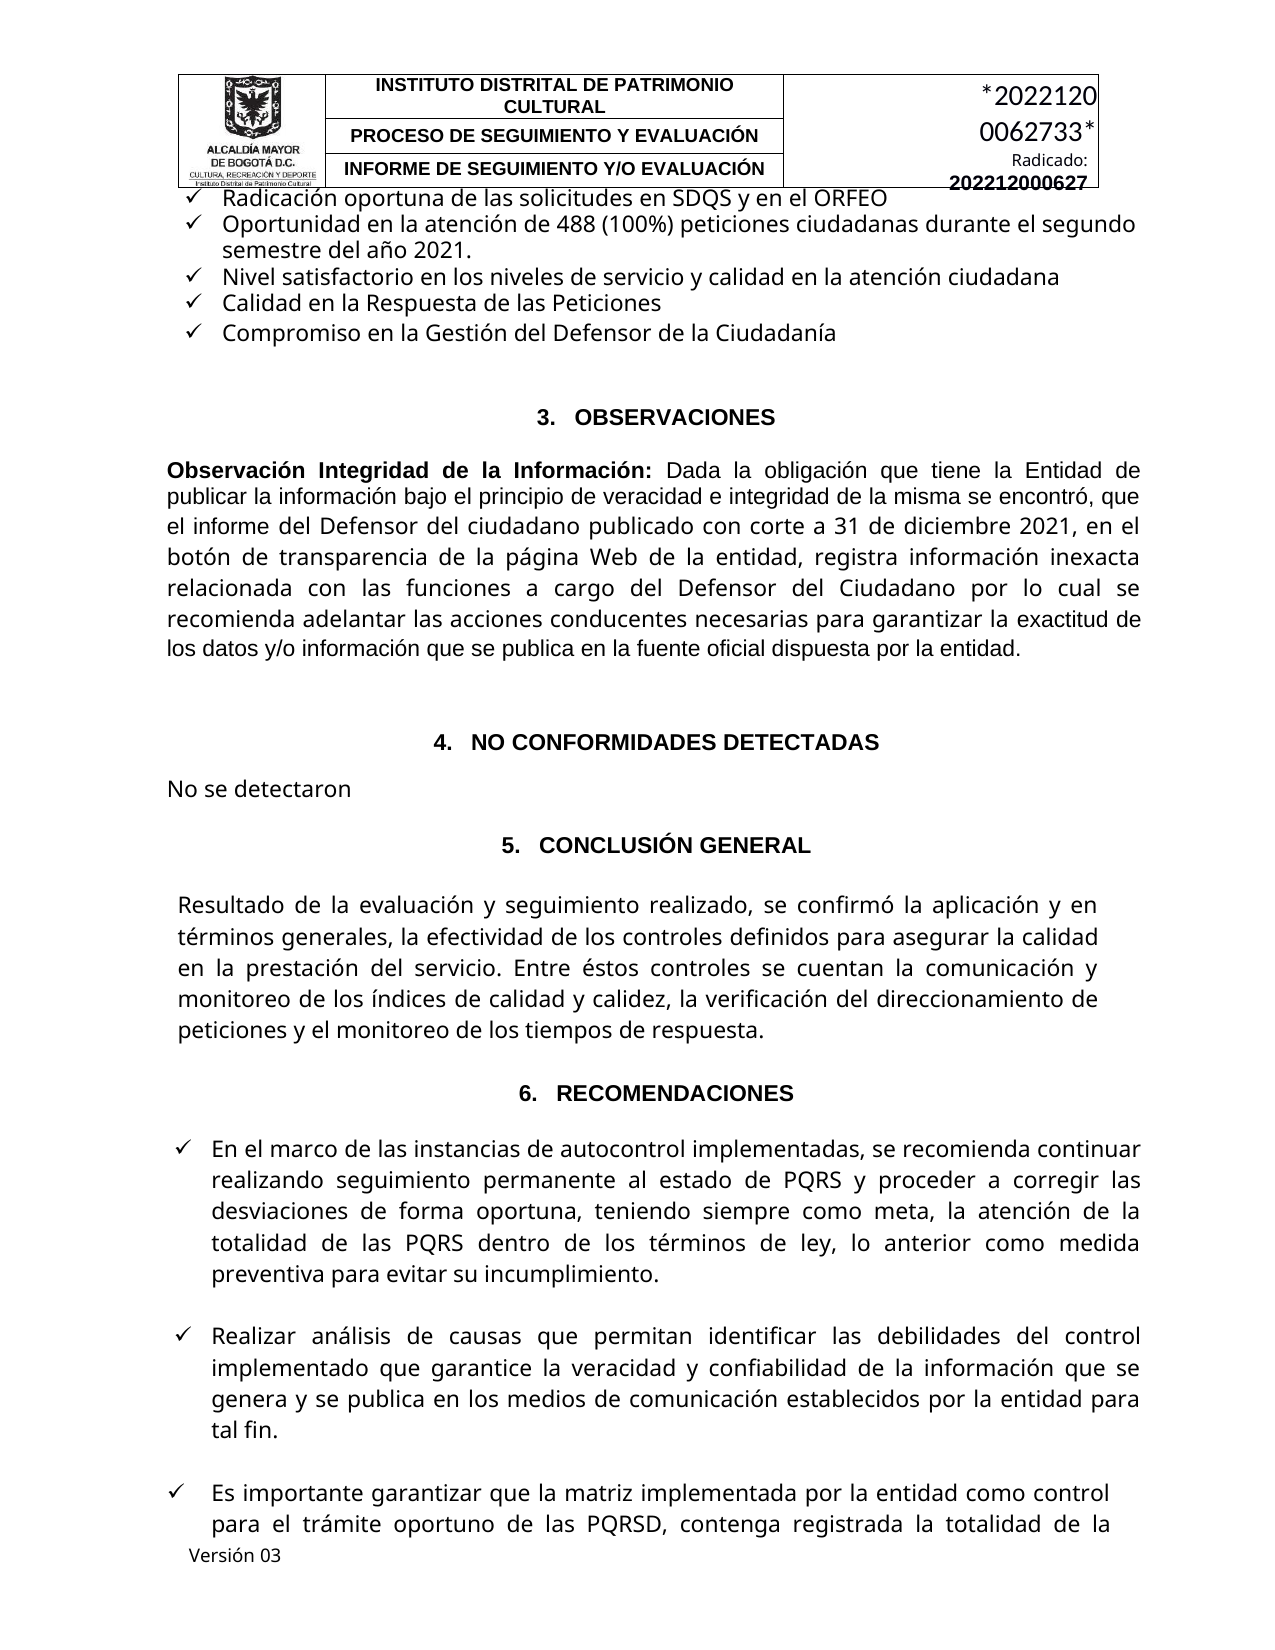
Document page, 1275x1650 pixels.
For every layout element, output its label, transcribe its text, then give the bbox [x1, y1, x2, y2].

list Nivel satisfactorio en los niveles de servicio y calidad en la atención ciudadana [184, 264, 1142, 290]
subtitle CONCLUSIÓN GENERAL [501, 832, 1142, 859]
list Calidad en la Respuesta de las Peticiones [184, 290, 1142, 317]
list Oportunidad en la atención de 488 (100%) peticiones ciudadanas durante el segundo semestre del año 2021. [184, 212, 1142, 264]
subtitle OBSERVACIONES [537, 404, 1142, 430]
list En el marco de las instancias de autocontrol implementadas, se recomienda continuar realizando seguimiento permanente al estado de PQRS y proceder a corregir las desviaciones de forma oportuna, teniendo siempre como meta, la atención de la totalidad de las PQRS dentro de los términos de ley, lo anterior como medida preventiva para evitar su incumplimiento. [173, 1133, 1142, 1289]
picture [188, 75, 317, 185]
list Radicación oportuna de las solicitudes en SDQS y en el ORFEO [184, 185, 1142, 212]
text No se detectaron [167, 773, 1142, 804]
subtitle NO CONFORMIDADES DETECTADAS [433, 729, 1142, 755]
subtitle RECOMENDACIONES [518, 1080, 1142, 1106]
text Observación Integridad de la Información: Dada la obligación que tiene la Entidad de publicar la información bajo el principio de veracidad e integridad de la misma se encontró, que el informe del Defensor del ciudadano publicado con corte a 31 de diciembre 2021, en el botón de transparencia de la página Web de la entidad, registra información inexacta relacionada con las funciones a cargo del Defensor del Ciudadano por lo cual se recomienda adelantar las acciones conducentes necesarias para garantizar la exactitud de los datos y/o información que se publica en la fuente oficial dispuesta por la entidad. [167, 457, 1141, 661]
text Resultado de la evaluación y seguimiento realizado, se confirmó la aplicación y en términos generales, la efectividad de los controles definidos para asegurar la calidad en la prestación del servicio. Entre éstos controles se cuentan la comunicación y monitoreo de los índices de calidad y calidez, la verificación del direccionamiento de peticiones y el monitoreo de los tiempos de respuesta. [177, 889, 1098, 1046]
list Compromiso en la Gestión del Defensor de la Ciudadanía [184, 317, 1142, 348]
list Realizar análisis de causas que permitan identificar las debilidades del control implementado que garantice la veracidad y confiabilidad de la información que se genera y se publica en los medios de comunicación establecidos por la entidad para tal fin. [173, 1320, 1142, 1445]
